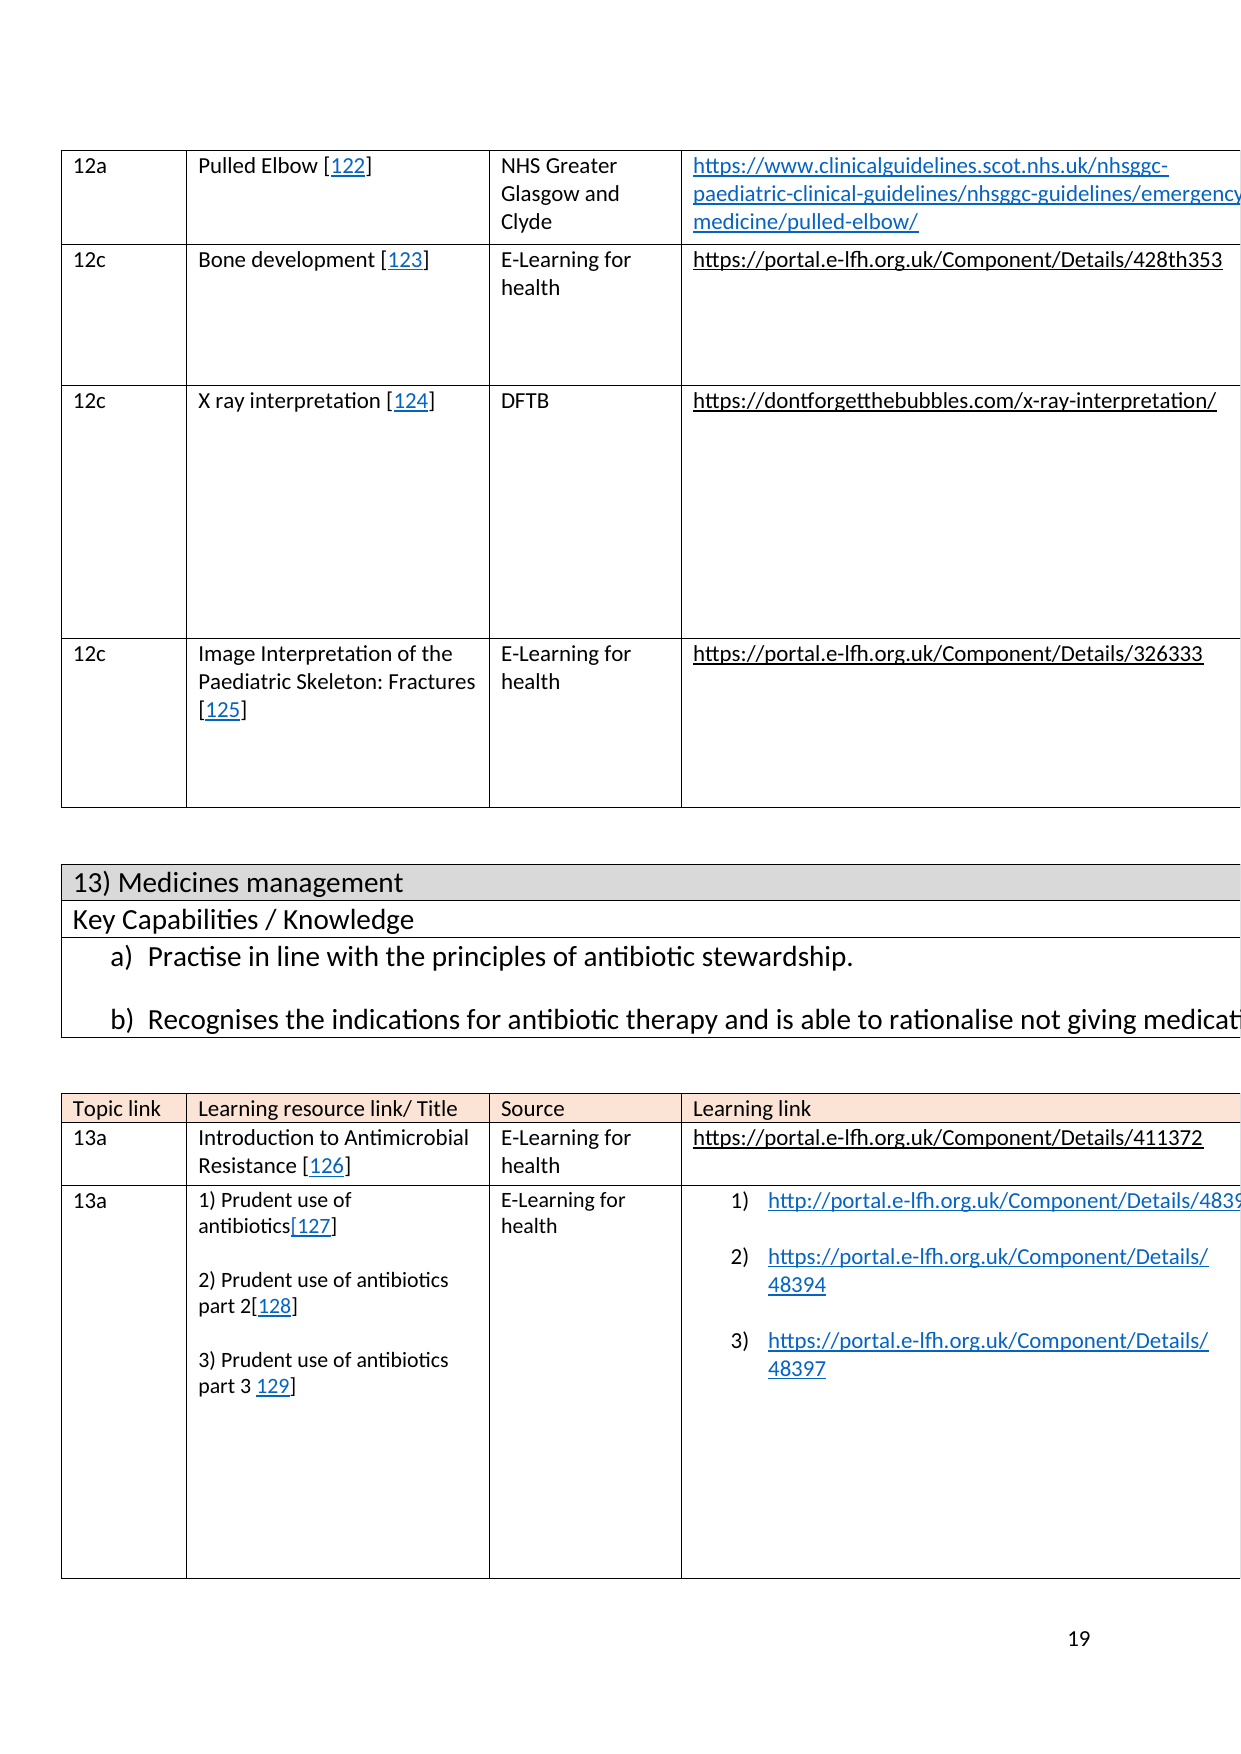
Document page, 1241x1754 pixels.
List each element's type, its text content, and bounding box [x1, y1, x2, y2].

table_cell 12c [62, 245, 186, 385]
table_cell https://www.clinicalguidelines.scot.nhs.uk/nhsggc-paediatric-clinical-guidelines/nhsggc-guidelines/emergency-medicine/pulled-elbow/ [682, 151, 1240, 244]
table_cell Pulled Elbow [122] [187, 151, 489, 244]
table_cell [187, 1186, 489, 1578]
table_header 13) Medicines management [62, 865, 1240, 900]
table_cell 12c [62, 639, 186, 807]
table_cell 12c [62, 386, 186, 638]
table_cell X ray interpretation [124] [187, 386, 489, 638]
table_cell https://portal.e-lfh.org.uk/Component/Details/428th353 [682, 245, 1240, 385]
table_cell https://portal.e-lfh.org.uk/Component/Details/326333 [682, 639, 1240, 807]
table_cell Practise in line with the principles of antibiotic stewardship. Recognises the indications for antibiotic therapy and is able to rationalise not giving medication where contraindicated [62, 938, 1240, 1037]
table_cell Image Interpretation of the Paediatric Skeleton: Fractures [125] [187, 639, 489, 807]
table_cell NHS Greater Glasgow and Clyde [490, 151, 681, 244]
table_header Source [490, 1094, 681, 1122]
table_cell E-Learning for health [490, 1123, 681, 1185]
table_cell E-Learning for health [490, 245, 681, 385]
table_cell Key Capabilities / Knowledge [62, 901, 1240, 937]
table_cell 13a [62, 1123, 186, 1185]
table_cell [490, 1186, 681, 1578]
table_cell https://dontforgetthebubbles.com/x-ray-interpretation/ [682, 386, 1240, 638]
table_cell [682, 1186, 1240, 1578]
table_cell Bone development [123] [187, 245, 489, 385]
table_header Topic link [62, 1094, 186, 1122]
table_cell 12a [62, 151, 186, 244]
table_cell 13a [62, 1186, 186, 1578]
table_cell Introduction to Antimicrobial Resistance [126] [187, 1123, 489, 1185]
table_cell E-Learning for health [490, 639, 681, 807]
table_header Learning resource link/ Title [187, 1094, 489, 1122]
table_cell https://portal.e-lfh.org.uk/Component/Details/411372 [682, 1123, 1240, 1185]
table_cell DFTB [490, 386, 681, 638]
table_header Learning link [682, 1094, 1240, 1122]
